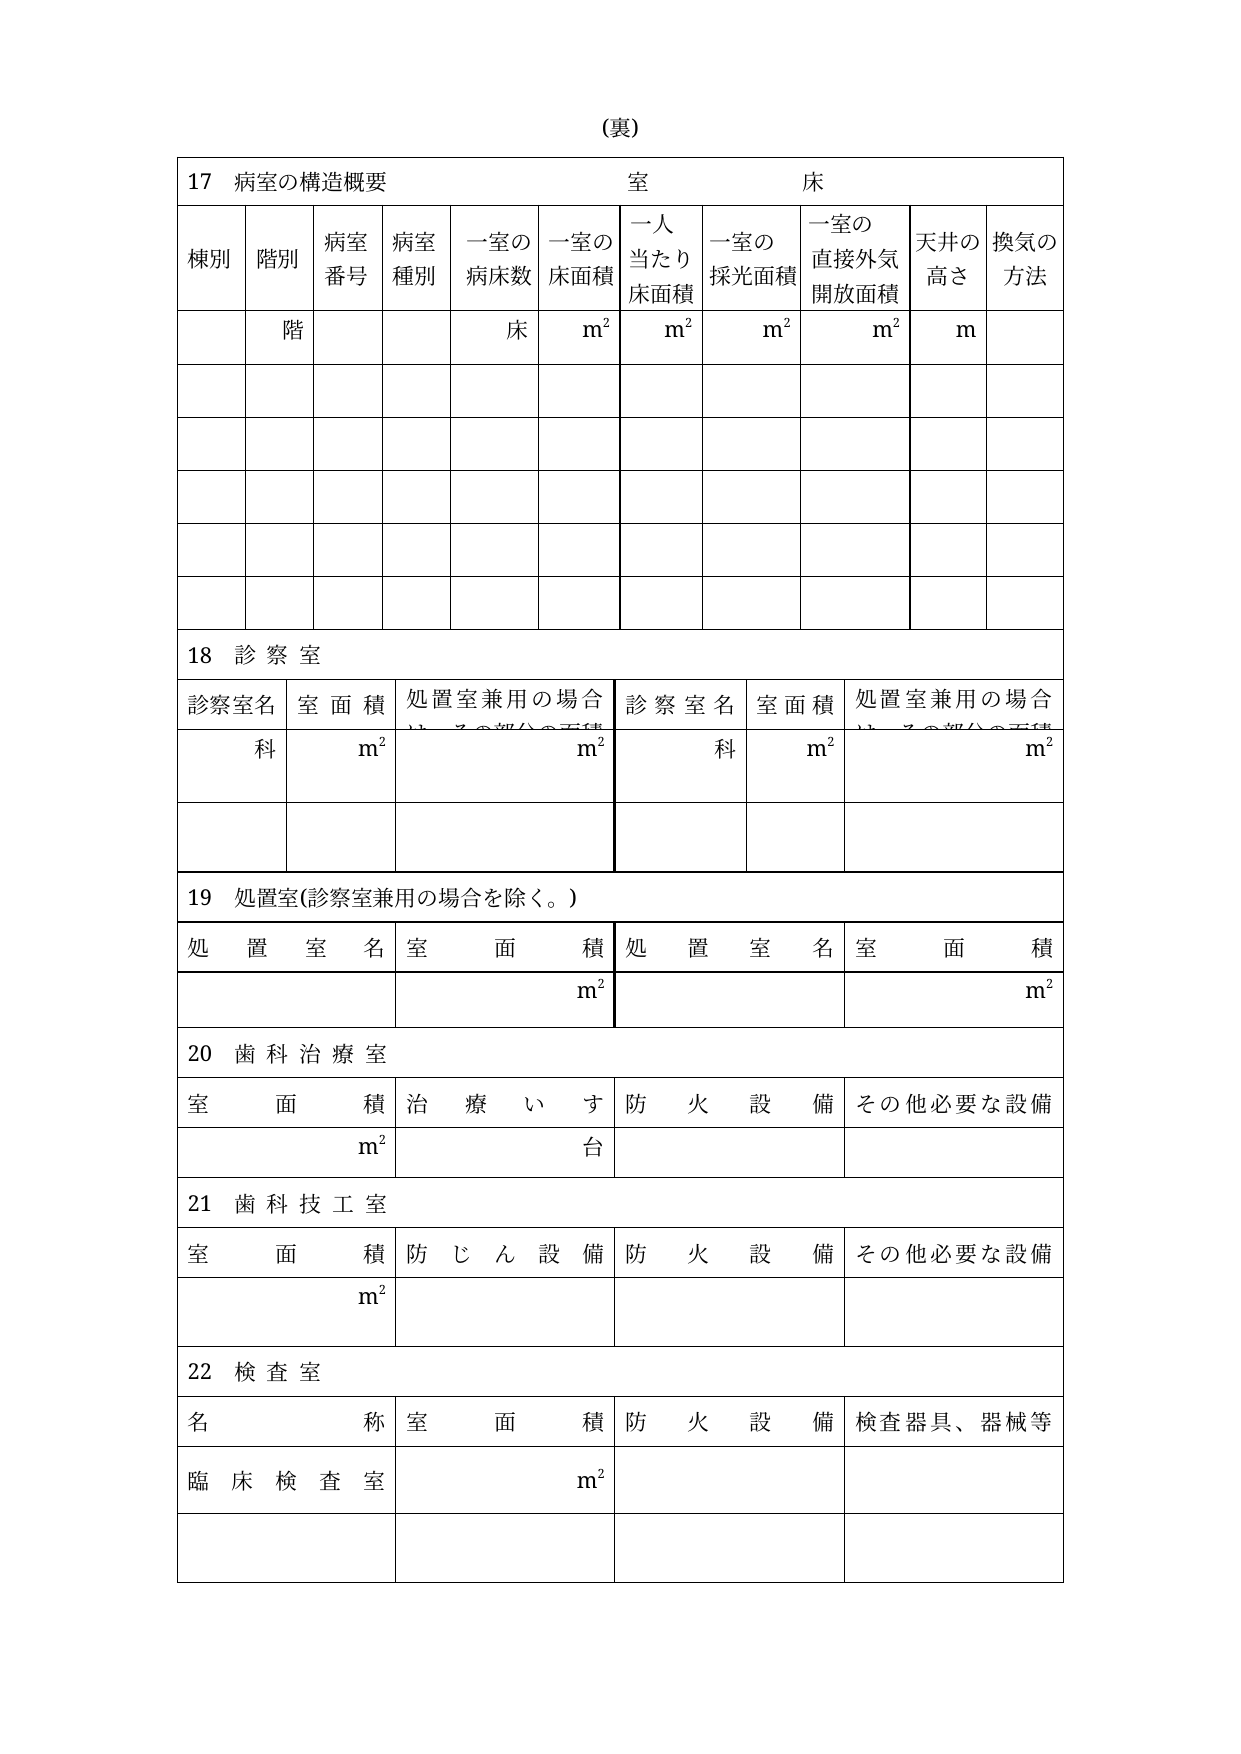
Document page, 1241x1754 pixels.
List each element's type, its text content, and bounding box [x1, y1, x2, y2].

table_cell 防火設備 [615, 1397, 844, 1446]
table_cell [911, 577, 986, 629]
table_cell [621, 471, 702, 523]
table_cell [801, 418, 909, 470]
table_cell [383, 577, 450, 629]
table_cell [314, 418, 382, 470]
table_cell [396, 803, 613, 871]
table_cell 治療いす [396, 1078, 614, 1127]
table_cell m2 [178, 1278, 395, 1346]
table_cell 一室の 直接外気 開放面積 [801, 206, 909, 310]
table_cell [621, 524, 702, 576]
table_cell 病室 種別 [383, 206, 450, 310]
table_cell 名称 [178, 1397, 395, 1446]
table_cell 処置室兼用の場合は、その部分の面積 [396, 680, 613, 729]
table_cell [314, 524, 382, 576]
table_cell [747, 803, 844, 871]
table_cell m2 [178, 1128, 395, 1177]
table_cell m [911, 311, 986, 363]
table_cell 防火設備 [615, 1078, 844, 1127]
table_cell [314, 577, 382, 629]
table_cell 科 [178, 730, 286, 802]
table_cell 防じん設備 [396, 1228, 614, 1277]
table_cell 処置室名 [178, 923, 395, 971]
table_cell [178, 577, 245, 629]
table_cell m2 [287, 730, 395, 802]
table_cell m2 [396, 1447, 614, 1513]
table_cell [451, 471, 538, 523]
text (裏) [177, 109, 1063, 144]
table_cell 床 [451, 311, 538, 363]
table_cell [615, 1514, 844, 1582]
table_cell [801, 471, 909, 523]
table_cell 21 歯科技工室 [178, 1178, 1063, 1227]
table_cell [987, 524, 1063, 576]
table_cell 一室の 病床数 [451, 206, 538, 310]
table_cell 診察室名 [616, 680, 746, 729]
table_cell 臨床検査室 [178, 1447, 395, 1513]
table_cell [987, 577, 1063, 629]
table_cell [621, 418, 702, 470]
table_cell [703, 577, 800, 629]
table_cell 検査器具、器械等 [845, 1397, 1063, 1446]
table_cell 室面積 [845, 923, 1063, 971]
table_cell [178, 365, 245, 417]
table_cell 一室の 採光面積 [703, 206, 800, 310]
table_cell [396, 1278, 614, 1346]
table_cell その他必要な設備 [845, 1078, 1063, 1127]
table_cell [911, 524, 986, 576]
table_cell [178, 1514, 395, 1582]
table_cell 診察室名 [178, 680, 286, 729]
table_cell m2 [396, 730, 613, 802]
table_cell [539, 365, 619, 417]
table_cell [383, 365, 450, 417]
table_cell [246, 577, 313, 629]
table_cell [845, 1128, 1063, 1177]
table_cell [801, 365, 909, 417]
table_cell [703, 524, 800, 576]
table_cell [178, 418, 245, 470]
table_cell [621, 577, 702, 629]
table_cell [703, 471, 800, 523]
table_cell 室面積 [178, 1228, 395, 1277]
table_cell 一室の 床面積 [539, 206, 619, 310]
table_cell 階 [246, 311, 313, 363]
table_cell m2 [703, 311, 800, 363]
table_cell m2 [845, 973, 1063, 1027]
table_cell m2 [845, 730, 1063, 802]
table_cell [396, 1514, 614, 1582]
table_cell [987, 471, 1063, 523]
table_cell [246, 524, 313, 576]
table_cell [845, 1278, 1063, 1346]
table_cell 室面積 [396, 1397, 614, 1446]
table_cell 防火設備 [615, 1228, 844, 1277]
table_cell [539, 418, 619, 470]
table_cell 病室 番号 [314, 206, 382, 310]
table_cell [615, 1128, 844, 1177]
table_cell [911, 418, 986, 470]
table_cell 天井の 高さ [911, 206, 986, 310]
table_cell [987, 418, 1063, 470]
table_cell 室面積 [747, 680, 844, 729]
table_cell [383, 524, 450, 576]
table_cell [911, 365, 986, 417]
table_cell [246, 418, 313, 470]
table_cell 棟別 [178, 206, 245, 310]
table_cell 換気の 方法 [987, 206, 1063, 310]
table_cell [987, 365, 1063, 417]
table_cell [845, 1447, 1063, 1513]
table_cell [451, 365, 538, 417]
table_cell [616, 973, 844, 1027]
table_cell [451, 418, 538, 470]
table_cell 階別 [246, 206, 313, 310]
table_cell [845, 1514, 1063, 1582]
table_cell [314, 365, 382, 417]
table_cell m2 [539, 311, 619, 363]
table_cell [314, 471, 382, 523]
table_cell 室面積 [178, 1078, 395, 1127]
table_cell [383, 418, 450, 470]
table_cell 処置室兼用の場合は、その部分の面積 [845, 680, 1063, 729]
table_cell 一人 当たり 床面積 [621, 206, 702, 310]
table_cell 科 [616, 730, 746, 802]
table_cell [615, 1447, 844, 1513]
table_cell 台 [396, 1128, 614, 1177]
table_cell [246, 471, 313, 523]
table_cell m2 [801, 311, 909, 363]
table_cell 室面積 [287, 680, 395, 729]
table_cell [621, 365, 702, 417]
table_cell [987, 311, 1063, 363]
table_cell [451, 524, 538, 576]
table_cell [451, 577, 538, 629]
table_cell [314, 311, 382, 363]
table_cell [287, 803, 395, 871]
table_cell [178, 471, 245, 523]
table_cell [615, 1278, 844, 1346]
table_cell [911, 471, 986, 523]
table_cell [383, 471, 450, 523]
table_cell m2 [747, 730, 844, 802]
table_cell [703, 365, 800, 417]
table_cell 20 歯科治療室 [178, 1028, 1063, 1077]
table_cell [539, 524, 619, 576]
table_cell [178, 311, 245, 363]
table_cell [845, 803, 1063, 871]
table_header 17 病室の構造概要 室 床 [178, 158, 1063, 204]
table_cell [539, 471, 619, 523]
table_cell 18 診察室 [178, 630, 1063, 679]
table_cell 22 検査室 [178, 1347, 1063, 1396]
table_cell 19 処置室(診察室兼用の場合を除く。) [178, 873, 1063, 921]
table_cell [178, 524, 245, 576]
table_cell 処置室名 [616, 923, 844, 971]
table_cell m2 [621, 311, 702, 363]
table_cell [703, 418, 800, 470]
table_cell [246, 365, 313, 417]
table_cell その他必要な設備 [845, 1228, 1063, 1277]
table_cell [539, 577, 619, 629]
table_cell [178, 973, 395, 1027]
table_cell [616, 803, 746, 871]
table_cell [383, 311, 450, 363]
table_cell [178, 803, 286, 871]
table_cell [801, 577, 909, 629]
table_cell m2 [396, 973, 613, 1027]
table_cell [801, 524, 909, 576]
table_cell 室面積 [396, 923, 613, 971]
